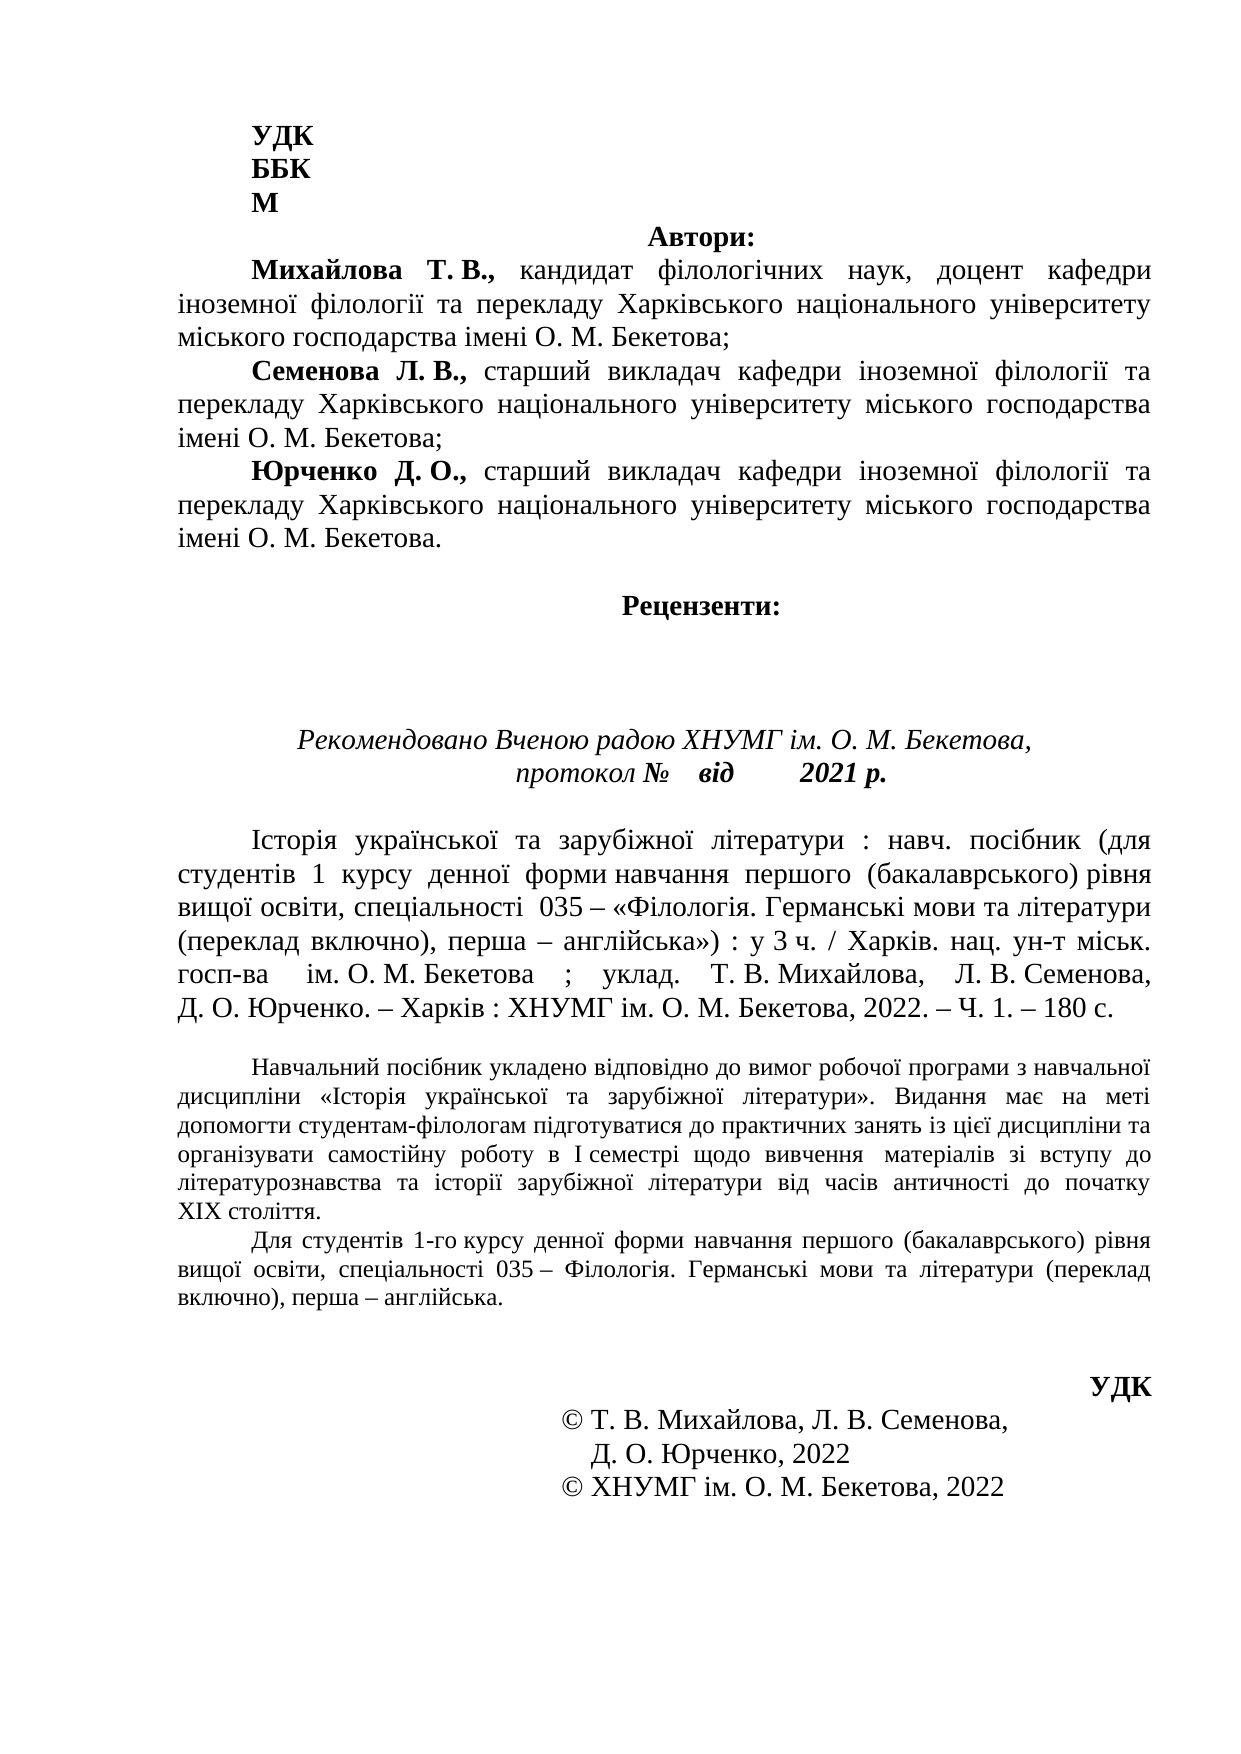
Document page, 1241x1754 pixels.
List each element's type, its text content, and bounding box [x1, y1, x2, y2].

text УДК [177, 118, 1152, 152]
text протокол № від 2021 р. [177, 755, 1152, 789]
text © Т. В. Михайлова, Л. В. Семенова, [561, 1402, 1152, 1436]
text Д. О. Юрченко, 2022 [177, 1436, 1152, 1469]
text Автори: [177, 219, 1152, 252]
text Михайлова Т. В., кандидат філологічних наук, доцент кафедри іноземної філології та перекладу Харківського національного університету міського господарства імені О. М. Бекетова; [177, 252, 1152, 353]
text Навчальний посібник укладено відповідно до вимог робочої програми з навчальної дисципліни «Історія української та зарубіжної літератури». Видання має на меті допомогти студентам-філологам підготуватися до практичних занять із цієї дисципліни та організувати самостійну роботу в І семестрі щодо вивчення матеріалів зі вступу до літературознавства та історії зарубіжної літератури від часів античності до початку ХІХ століття. [177, 1052, 1152, 1225]
text Рецензенти: [177, 588, 1152, 621]
text ББК [177, 152, 1152, 185]
text Юрченко Д. О., старший викладач кафедри іноземної філології та перекладу Харківського національного університету міського господарства імені О. М. Бекетова. [177, 453, 1152, 554]
text Рекомендовано Вченою радою ХНУМГ ім. О. М. Бекетова, [177, 722, 1152, 755]
text УДК [177, 1369, 1152, 1402]
text Для студентів 1-го курсу денної форми навчання першого (бакалаврського) рівня вищої освіти, спеціальності 035 – Філологія. Германські мови та літератури (переклад включно), перша – англійська. [177, 1225, 1152, 1311]
text Історія української та зарубіжної літератури : навч. посібник (для студентів 1 курсу денної форми навчання першого (бакалаврського) рівня вищої освіти, спеціальності 035 – «Філологія. Германські мови та літератури (переклад включно), перша – англійська») : у 3 ч. / Харків. нац. ун-т міськ. госп-ва ім. О. М. Бекетова ; уклад. Т. В. Михайлова, Л. В. Семенова, Д. О. Юрченко. – Харків : ХНУМГ ім. О. М. Бекетова, 2022. – Ч. 1. – 180 с. [177, 822, 1152, 1024]
text М [177, 185, 1152, 219]
text Семенова Л. В., старший викладач кафедри іноземної філології та перекладу Харківського національного університету міського господарства імені О. М. Бекетова; [177, 353, 1152, 453]
text © ХНУМГ ім. О. М. Бекетова, 2022 [561, 1469, 1152, 1503]
